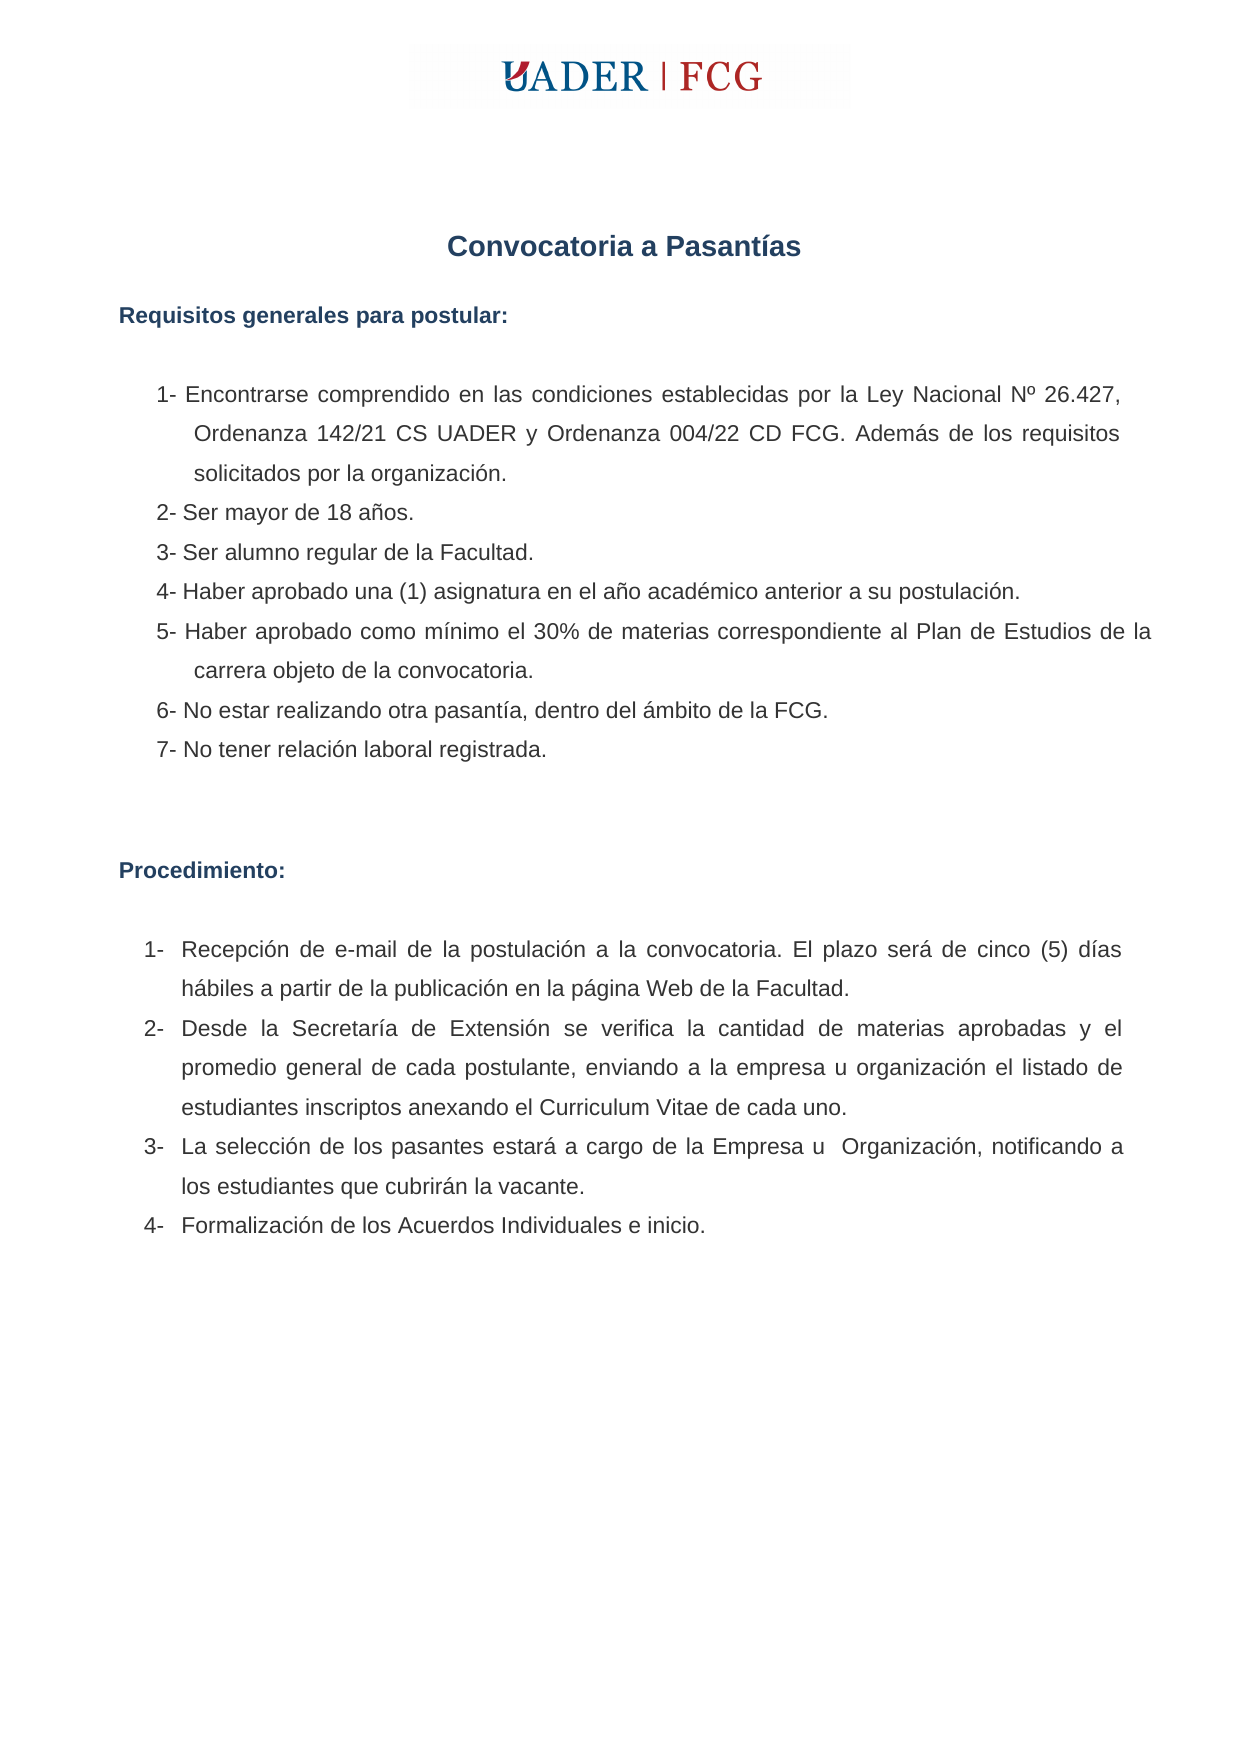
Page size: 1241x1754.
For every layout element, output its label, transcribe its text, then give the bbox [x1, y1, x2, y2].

text 7- No tener relación laboral registrada. [156, 736, 1153, 763]
text Requisitos generales para postular: [119, 302, 1153, 328]
list Recepción de e-mail de la postulación a la convocatoria. El plazo será de cinco (5) días hábiles a partir de la publicación en la página Web de la Facultad. [144, 936, 1123, 1002]
text 4- Haber aprobado una (1) asignatura en el año académico anterior a su postulación. [156, 578, 1153, 605]
list Desde la Secretaría de Extensión se verifica la cantidad de materias aprobadas y el promedio general de cada postulante, enviando a la empresa u organización el listado de estudiantes inscriptos anexando el Curriculum Vitae de cada uno. [144, 1015, 1123, 1120]
list La selección de los pasantes estará a cargo de la Empresa u Organización, notificando a los estudiantes que cubrirán la vacante. [144, 1133, 1123, 1199]
text 5- Haber aprobado como mínimo el 30% de materias correspondiente al Plan de Estudios de la carrera objeto de la convocatoria. [156, 618, 1153, 684]
text 3- Ser alumno regular de la Facultad. [156, 539, 1121, 565]
picture [408, 44, 851, 109]
text 1- Encontrarse comprendido en las condiciones establecidas por la Ley Nacional Nº 26.427, Ordenanza 142/21 CS UADER y Ordenanza 004/22 CD FCG. Además de los requisitos solicitados por la organización. [156, 381, 1121, 486]
text Convocatoria a Pasantías [367, 229, 882, 262]
text 6- No estar realizando otra pasantía, dentro del ámbito de la FCG. [156, 697, 1153, 723]
text Procedimiento: [119, 857, 1153, 883]
text 2- Ser mayor de 18 años. [156, 499, 1121, 526]
list Formalización de los Acuerdos Individuales e inicio. [144, 1212, 1123, 1238]
